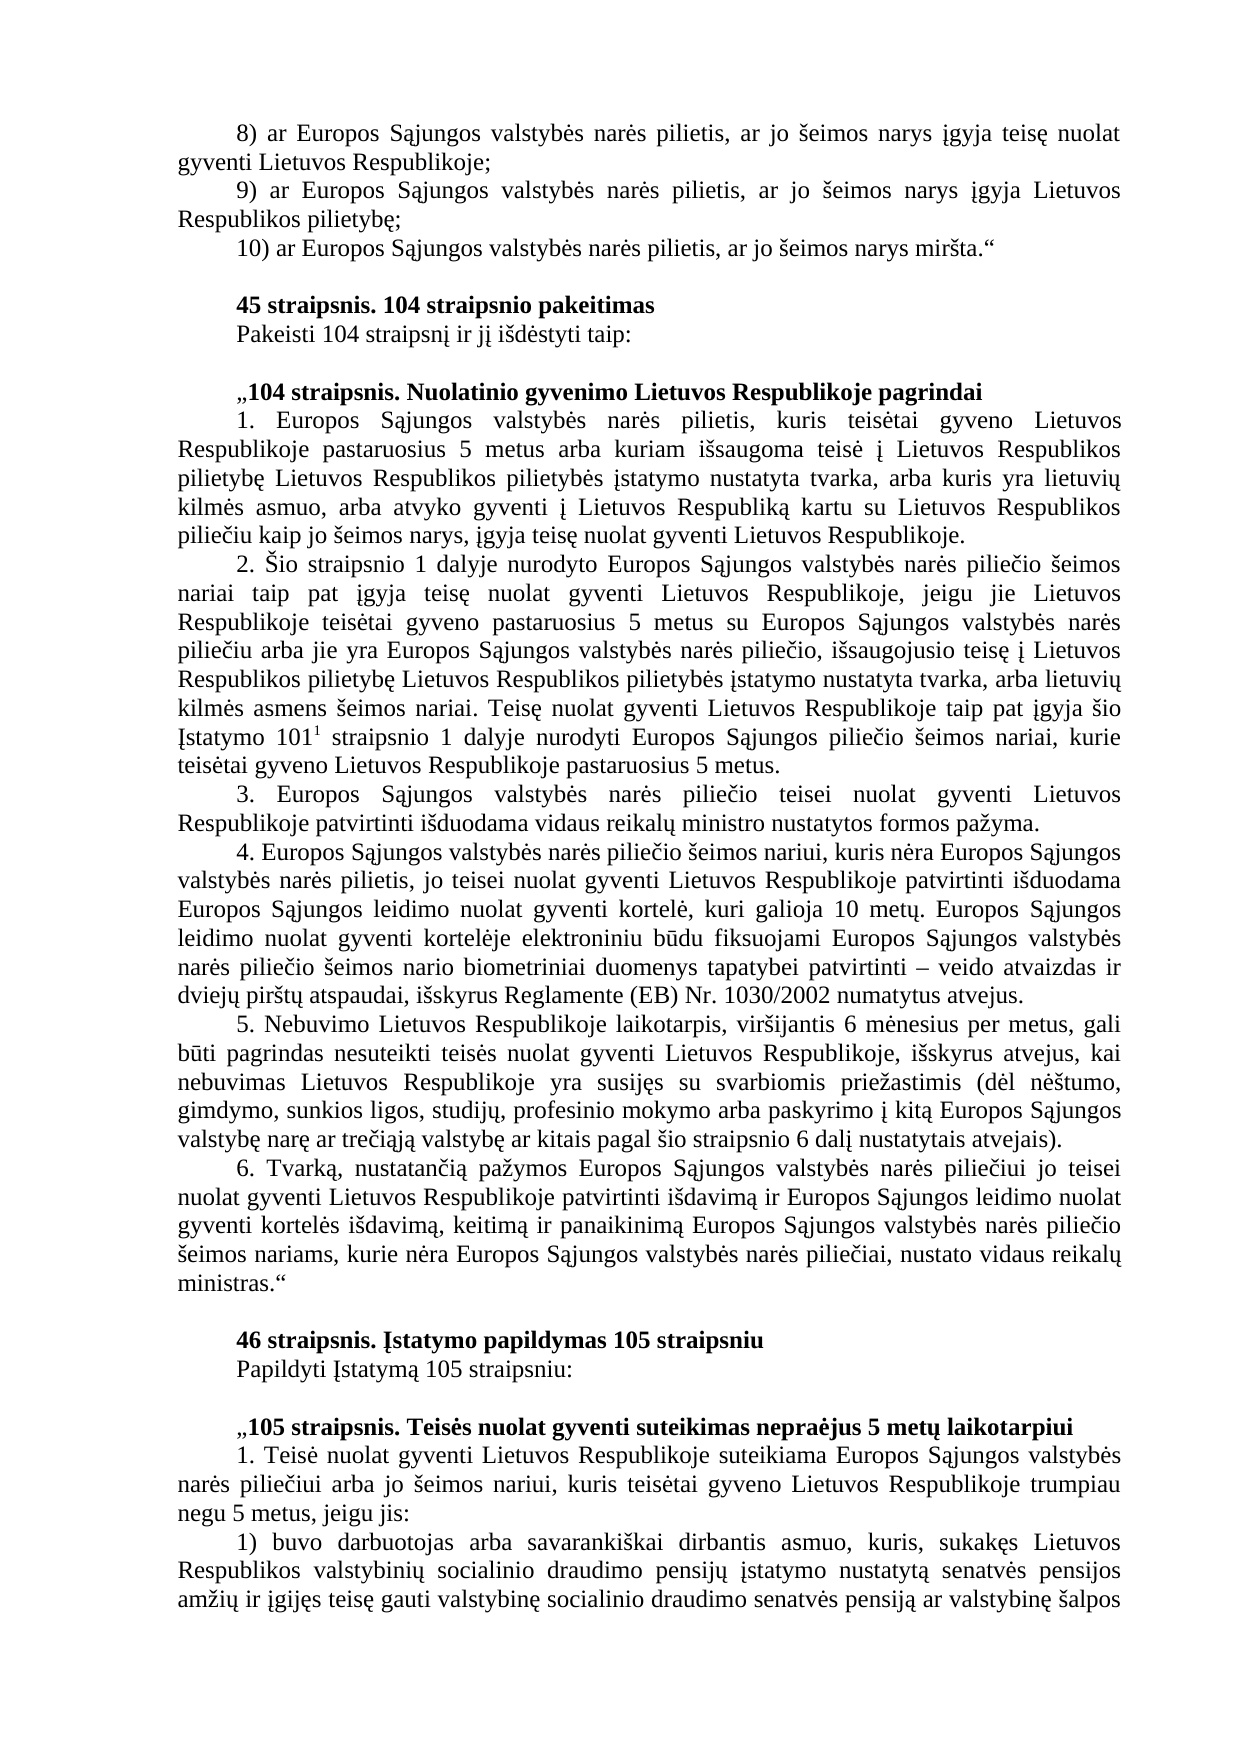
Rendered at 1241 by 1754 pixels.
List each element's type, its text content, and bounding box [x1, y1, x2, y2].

text 8) ar Europos Sąjungos valstybės narės pilietis, ar jo šeimos narys įgyja teisę nuolat gyventi Lietuvos Respublikoje; [177, 118, 1122, 176]
text 9) ar Europos Sąjungos valstybės narės pilietis, ar jo šeimos narys įgyja Lietuvos Respublikos pilietybę; [177, 176, 1122, 233]
text 46 straipsnis. Įstatymo papildymas 105 straipsniu [177, 1326, 1122, 1354]
text 1. Europos Sąjungos valstybės narės pilietis, kuris teisėtai gyveno Lietuvos Respublikoje pastaruosius 5 metus arba kuriam išsaugoma teisė į Lietuvos Respublikos pilietybę Lietuvos Respublikos pilietybės įstatymo nustatyta tvarka, arba kuris yra lietuvių kilmės asmuo, arba atvyko gyventi į Lietuvos Respubliką kartu su Lietuvos Respublikos piliečiu kaip jo šeimos narys, įgyja teisę nuolat gyventi Lietuvos Respublikoje. [177, 406, 1122, 549]
text 10) ar Europos Sąjungos valstybės narės pilietis, ar jo šeimos narys miršta.“ [177, 233, 1122, 262]
text 1. Teisė nuolat gyventi Lietuvos Respublikoje suteikiama Europos Sąjungos valstybės narės piliečiui arba jo šeimos nariui, kuris teisėtai gyveno Lietuvos Respublikoje trumpiau negu 5 metus, jeigu jis: [177, 1441, 1122, 1527]
text 5. Nebuvimo Lietuvos Respublikoje laikotarpis, viršijantis 6 mėnesius per metus, gali būti pagrindas nesuteikti teisės nuolat gyventi Lietuvos Respublikoje, išskyrus atvejus, kai nebuvimas Lietuvos Respublikoje yra susijęs su svarbiomis priežastimis (dėl nėštumo, gimdymo, sunkios ligos, studijų, profesinio mokymo arba paskyrimo į kitą Europos Sąjungos valstybę narę ar trečiąją valstybę ar kitais pagal šio straipsnio 6 dalį nustatytais atvejais). [177, 1009, 1122, 1153]
text „105 straipsnis. Teisės nuolat gyventi suteikimas nepraėjus 5 metų laikotarpiui [236, 1412, 1122, 1441]
text 4. Europos Sąjungos valstybės narės piliečio šeimos nariui, kuris nėra Europos Sąjungos valstybės narės pilietis, jo teisei nuolat gyventi Lietuvos Respublikoje patvirtinti išduodama Europos Sąjungos leidimo nuolat gyventi kortelė, kuri galioja 10 metų. Europos Sąjungos leidimo nuolat gyventi kortelėje elektroniniu būdu fiksuojami Europos Sąjungos valstybės narės piliečio šeimos nario biometriniai duomenys tapatybei patvirtinti – veido atvaizdas ir dviejų pirštų atspaudai, išskyrus Reglamente (EB) Nr. 1030/2002 numatytus atvejus. [177, 837, 1122, 1009]
text 2. Šio straipsnio 1 dalyje nurodyto Europos Sąjungos valstybės narės piliečio šeimos nariai taip pat įgyja teisę nuolat gyventi Lietuvos Respublikoje, jeigu jie Lietuvos Respublikoje teisėtai gyveno pastaruosius 5 metus su Europos Sąjungos valstybės narės piliečiu arba jie yra Europos Sąjungos valstybės narės piliečio, išsaugojusio teisę į Lietuvos Respublikos pilietybę Lietuvos Respublikos pilietybės įstatymo nustatyta tvarka, arba lietuvių kilmės asmens šeimos nariai. Teisę nuolat gyventi Lietuvos Respublikoje taip pat įgyja šio Įstatymo 1011 straipsnio 1 dalyje nurodyti Europos Sąjungos piliečio šeimos nariai, kurie teisėtai gyveno Lietuvos Respublikoje pastaruosius 5 metus. [177, 549, 1122, 779]
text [177, 1527, 1122, 1613]
text 3. Europos Sąjungos valstybės narės piliečio teisei nuolat gyventi Lietuvos Respublikoje patvirtinti išduodama vidaus reikalų ministro nustatytos formos pažyma. [177, 779, 1122, 837]
text Pakeisti 104 straipsnį ir jį išdėstyti taip: [177, 319, 1122, 348]
text Papildyti Įstatymą 105 straipsniu: [177, 1354, 1122, 1383]
text 6. Tvarką, nustatančią pažymos Europos Sąjungos valstybės narės piliečiui jo teisei nuolat gyventi Lietuvos Respublikoje patvirtinti išdavimą ir Europos Sąjungos leidimo nuolat gyventi kortelės išdavimą, keitimą ir panaikinimą Europos Sąjungos valstybės narės piliečio šeimos nariams, kurie nėra Europos Sąjungos valstybės narės piliečiai, nustato vidaus reikalų ministras.“ [177, 1153, 1122, 1297]
text 45 straipsnis. 104 straipsnio pakeitimas [177, 291, 1122, 319]
text „104 straipsnis. Nuolatinio gyvenimo Lietuvos Respublikoje pagrindai [236, 377, 1122, 406]
